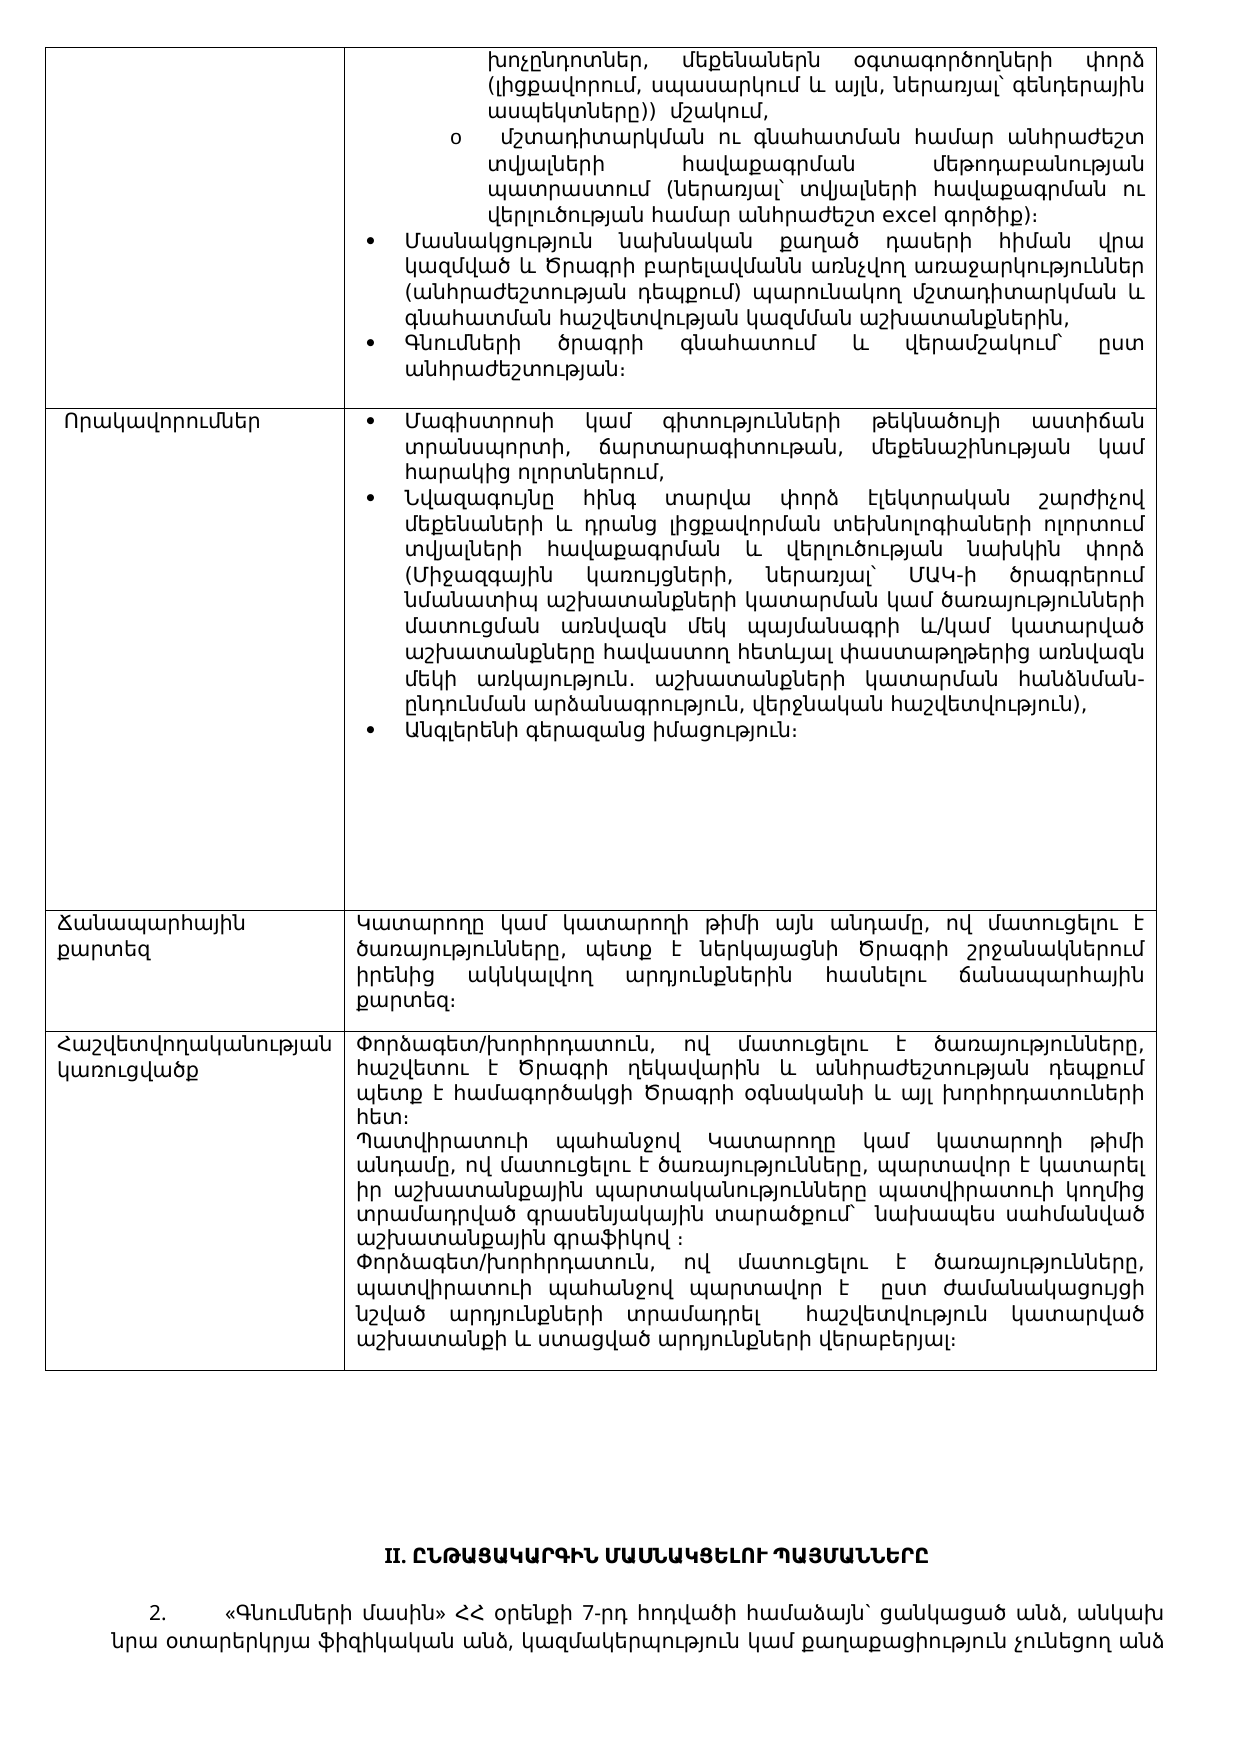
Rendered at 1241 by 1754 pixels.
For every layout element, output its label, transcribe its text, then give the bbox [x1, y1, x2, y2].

table_cell Կատարողը կամ կատարողի թիմի այն անդամը, ով մատուցելու է ծառայությունները, պետք է ներկայացնի Ծրագրի շրջանակներում իրենից ակնկալվող արդյունքներին հասնելու ճանապարհային քարտեզ։ [345, 911, 1156, 1031]
table_cell Փորձագետ/խորհրդատուն, ով մատուցելու է ծառայությունները, հաշվետու է Ծրագրի ղեկավարին և անհրաժեշտության դեպքում պետք է համագործակցի Ծրագրի օգնականի և այլ խորհրդատուների հետ։ Պատվիրատուի պահանջով Կատարողը կամ կատարողի թիմի անդամը, ով մատուցելու է ծառայությունները, պարտավոր է կատարել իր աշխատանքային պարտականությունները պատվիրատուի կողմից տրամադրված գրասենյակային տարածքում՝ նախապես սահմանված աշխատանքային գրաֆիկով ։ Փորձագետ/խորհրդատուն, ով մատուցելու է ծառայությունները, պատվիրատուի պահանջով պարտավոր է ըստ ժամանակացույցի նշված արդյունքների տրամադրել հաշվետվություն կատարված աշխատանքի և ստացված արդյունքների վերաբերյալ։ [345, 1032, 1156, 1370]
table_cell Ճանապարհային քարտեզ [46, 911, 344, 1031]
text II. ԸՆԹԱՑԱԿԱՐԳԻՆ ՄԱՍՆԱԿՑԵԼՈՒ ՊԱՅՄԱՆՆԵՐԸ [75, 1541, 1165, 1569]
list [111, 1598, 1165, 1654]
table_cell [46, 48, 344, 408]
table_cell Հաշվետվողականության կառուցվածք [46, 1032, 344, 1370]
table_cell Որակավորումներ [46, 409, 344, 910]
table_cell Մագիստրոսի կամ գիտությունների թեկնածույի աստիճան տրանսպորտի, ճարտարագիտութան, մեքենաշինության կամ հարակից ոլորտներում, Նվազագույնը հինգ տարվա փորձ էլեկտրական շարժիչով մեքենաների և դրանց լիցքավորման տեխնոլոգիաների ոլորտում տվյալների հավաքագրման և վերլուծության նախկին փորձ (Միջազգային կառույցների, ներառյալ՝ ՄԱԿ-ի ծրագրերում նմանատիպ աշխատանքների կատարման կամ ծառայությունների մատուցման առնվազն մեկ պայմանագրի և/կամ կատարված աշխատանքները հավաստող հետևյալ փաստաթղթերից առնվազն մեկի առկայություն․ աշխատանքների կատարման հանձնման-ընդունման արձանագրություն, վերջնական հաշվետվություն), Անգլերենի գերազանց իմացություն։ [345, 409, 1156, 910]
